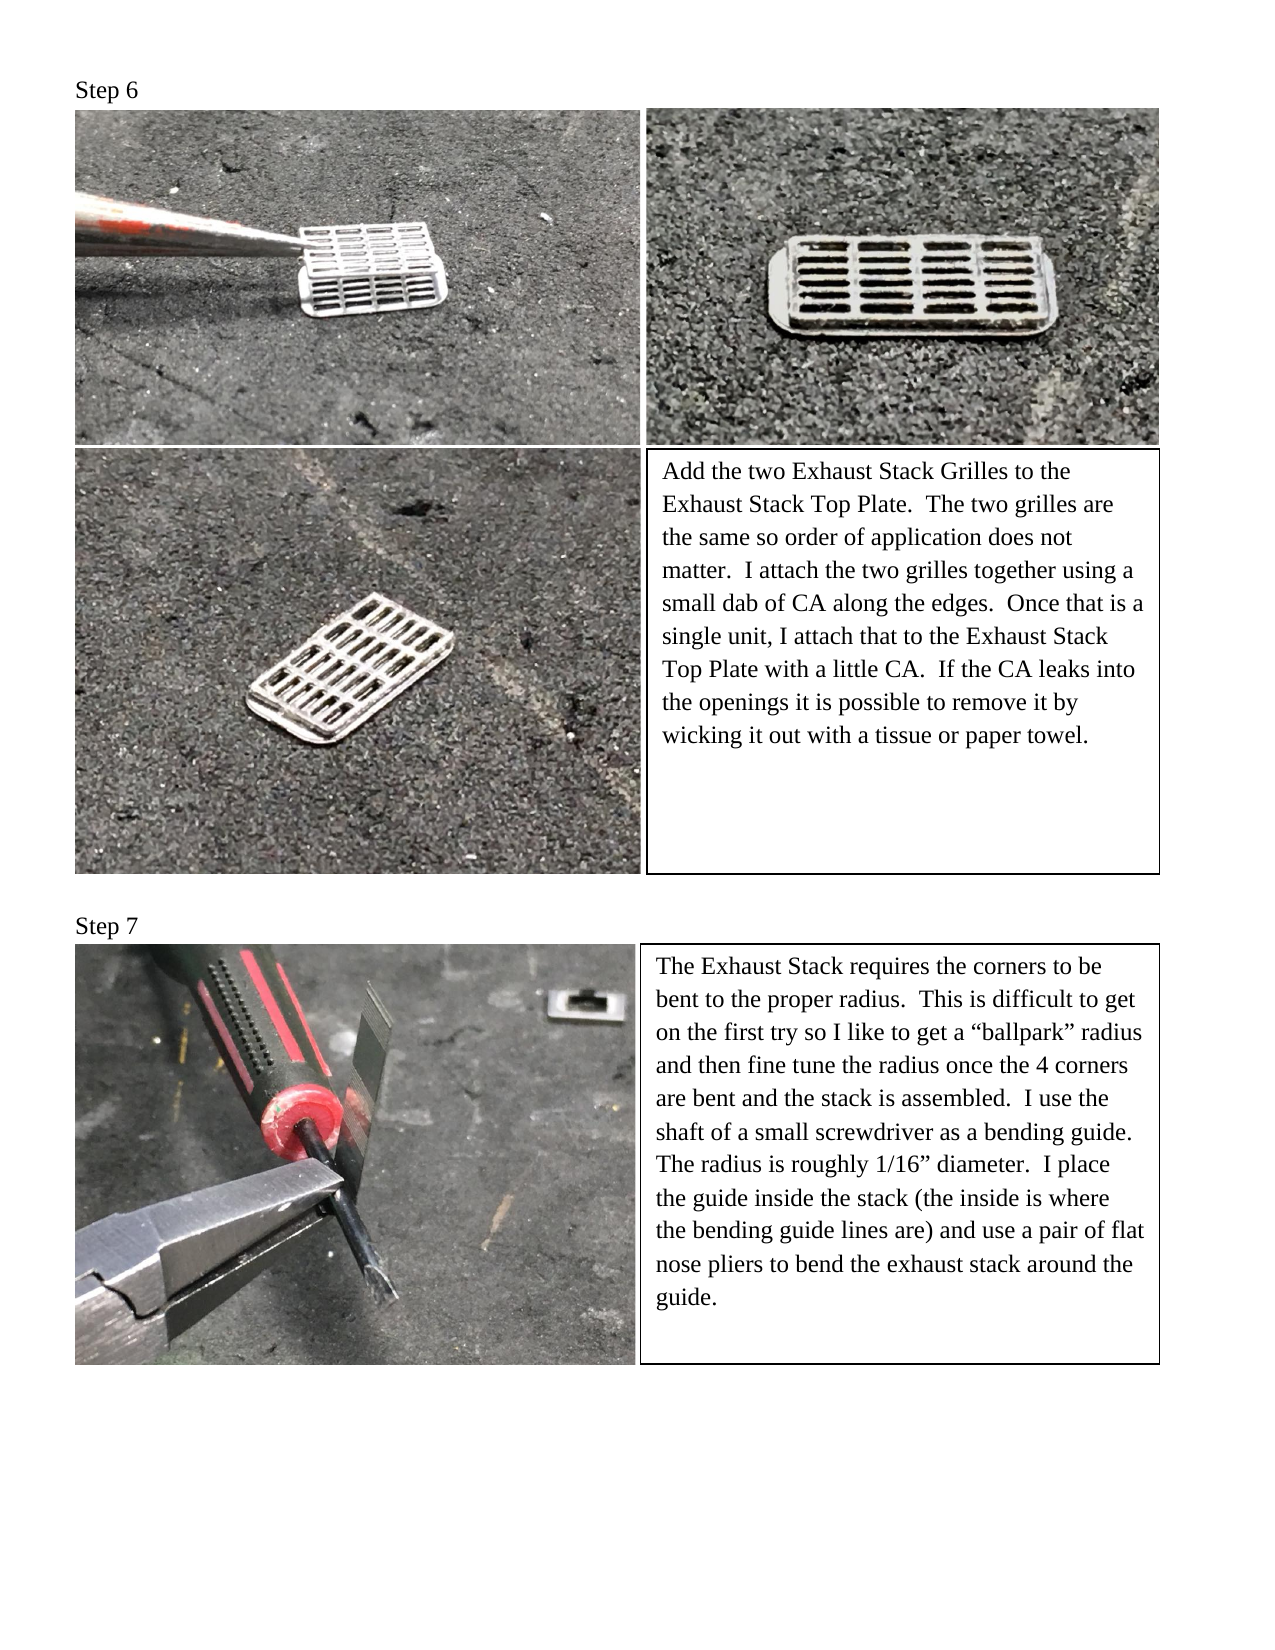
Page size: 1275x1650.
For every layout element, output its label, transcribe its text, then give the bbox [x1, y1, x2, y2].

picture [75, 448, 641, 874]
picture [75, 110, 641, 445]
text Step 6 [75, 75, 1200, 104]
picture [646, 108, 1159, 445]
picture [75, 944, 636, 1365]
text Step 7 [75, 911, 1200, 940]
